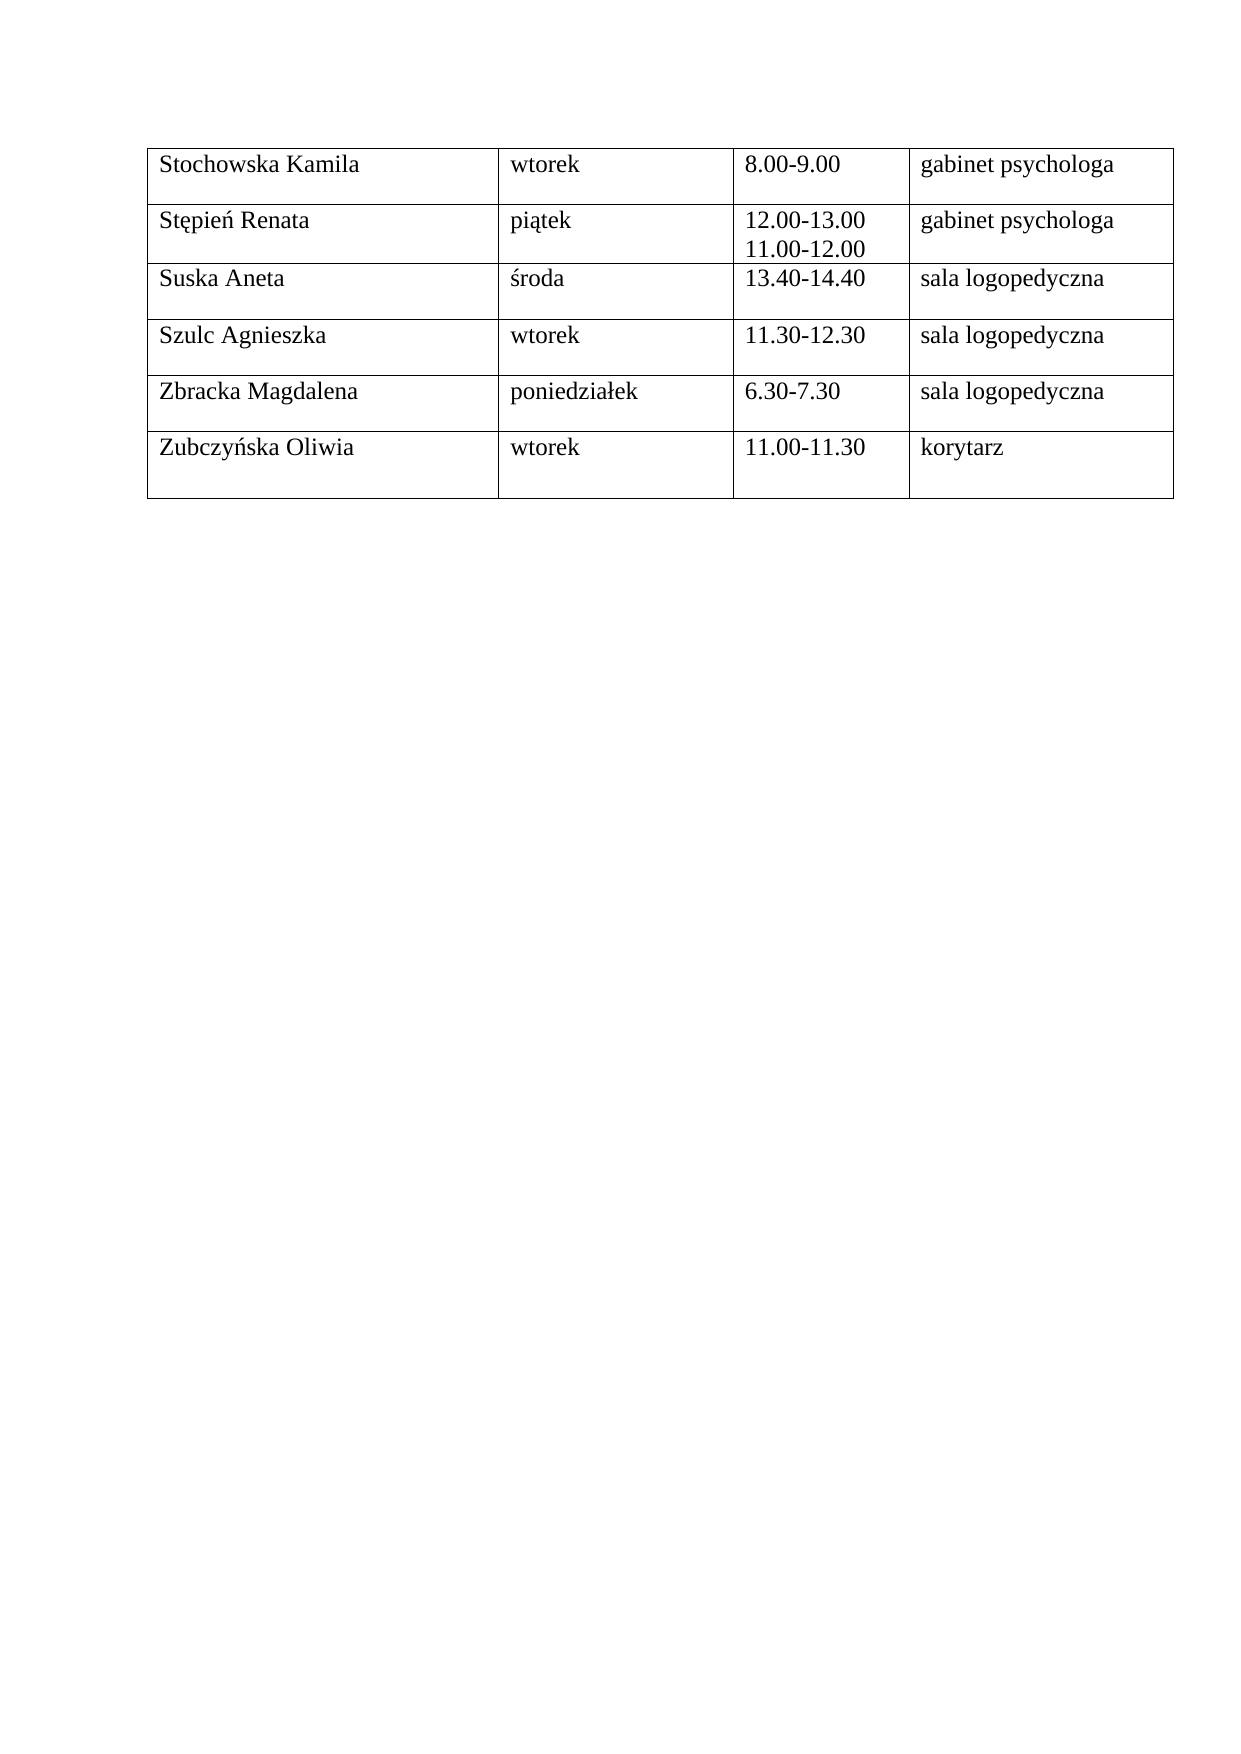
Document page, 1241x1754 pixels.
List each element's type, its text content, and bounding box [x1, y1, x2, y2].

table_cell Szulc Agnieszka [148, 320, 498, 375]
table_cell środa [499, 264, 733, 319]
table_cell wtorek [499, 149, 733, 204]
table_cell sala logopedyczna [910, 264, 1173, 319]
table_cell gabinet psychologa [910, 205, 1173, 262]
table_cell sala logopedyczna [910, 320, 1173, 375]
table_cell sala logopedyczna [910, 376, 1173, 431]
table_cell 13.40-14.40 [734, 264, 909, 319]
table_cell 6.30-7.30 [734, 376, 909, 431]
table_cell 11.00-11.30 [734, 432, 909, 498]
table_cell wtorek [499, 432, 733, 498]
table_cell Stępień Renata [148, 205, 498, 262]
table_cell 11.30-12.30 [734, 320, 909, 375]
table_cell Zbracka Magdalena [148, 376, 498, 431]
table_cell gabinet psychologa [910, 149, 1173, 204]
table_cell Stochowska Kamila [148, 149, 498, 204]
table_cell 12.00-13.00 11.00-12.00 [734, 205, 909, 262]
table_cell Zubczyńska Oliwia [148, 432, 498, 498]
table_cell piątek [499, 205, 733, 262]
table_cell wtorek [499, 320, 733, 375]
table_cell korytarz [910, 432, 1173, 498]
table_cell poniedziałek [499, 376, 733, 431]
table_cell Suska Aneta [148, 264, 498, 319]
table_cell 8.00-9.00 [734, 149, 909, 204]
